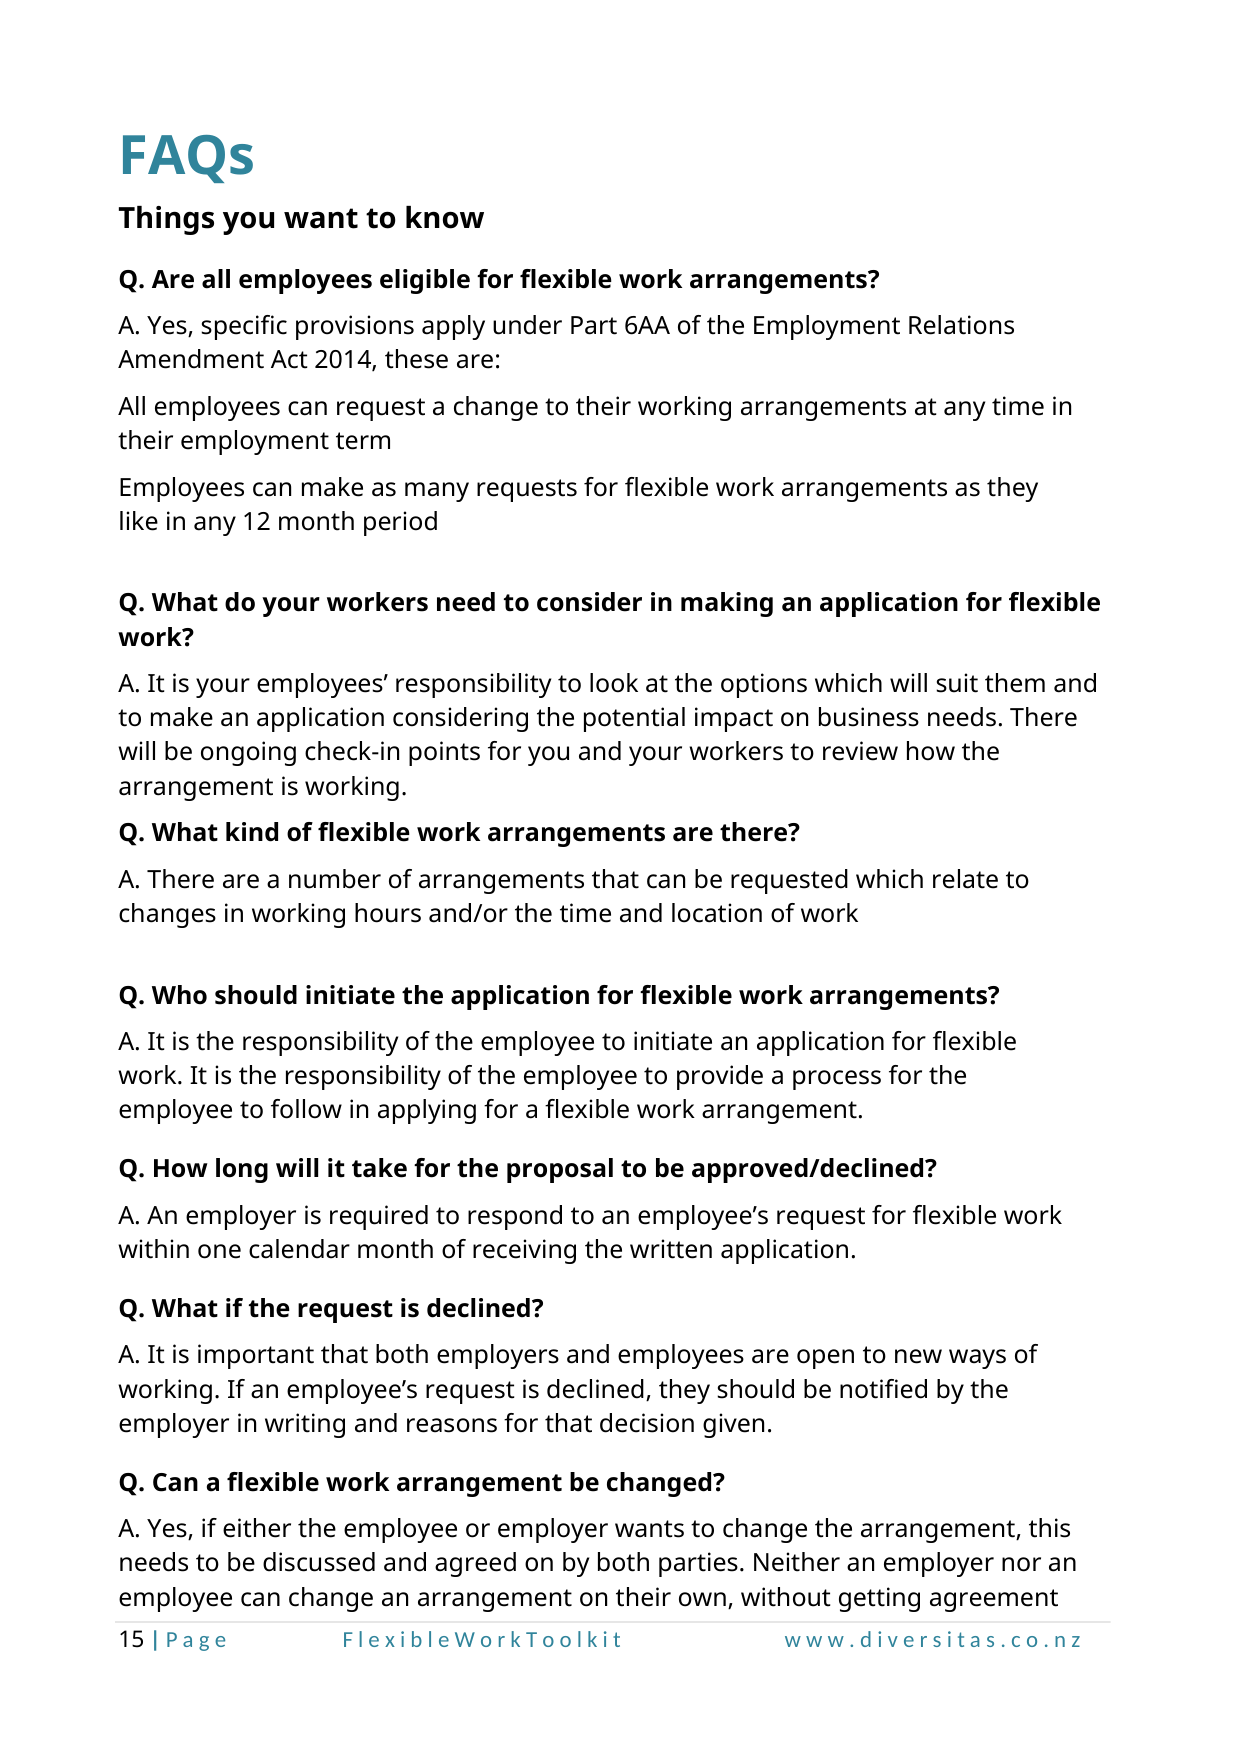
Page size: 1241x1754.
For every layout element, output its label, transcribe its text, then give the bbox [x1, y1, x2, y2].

subtitle FAQs [118, 116, 1121, 190]
text A. It is important that both employers and employees are open to new ways of working. If an employee’s request is declined, they should be notified by the employer in writing and reasons for that decision given. [118, 1337, 1121, 1439]
text Employees can make as many requests for flexible work arrangements as they like in any 12 month period [118, 469, 1065, 537]
subtitle Q. What kind of flexible work arrangements are there? [118, 814, 1121, 849]
text A. It is your employees’ responsibility to look at the options which will suit them and to make an application considering the potential impact on business needs. There will be ongoing check-in points for you and your workers to review how the arrangement is working. [118, 666, 1099, 802]
subtitle Q. Can a flexible work arrangement be changed? [118, 1464, 1121, 1498]
subtitle Q. Are all employees eligible for flexible work arrangements? [118, 261, 1121, 296]
text A. An employer is required to respond to an employee’s request for flexible work within one calendar month of receiving the written application. [118, 1198, 1088, 1266]
text All employees can request a change to their working arrangements at any time in their employment term [118, 388, 1084, 457]
text A. There are a number of arrangements that can be requested which relate to changes in working hours and/or the time and location of work [118, 861, 1121, 929]
text A. It is the responsibility of the employee to initiate an application for flexible work. It is the responsibility of the employee to provide a process for the employee to follow in applying for a flexible work arrangement. [118, 1024, 1082, 1126]
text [118, 1511, 1082, 1613]
subtitle Things you want to know [118, 197, 1121, 237]
subtitle Q. How long will it take for the proposal to be approved/declined? [118, 1151, 1121, 1185]
subtitle Q. Who should initiate the application for flexible work arrangements? [118, 977, 1121, 1011]
subtitle Q. What do your workers need to consider in making an application for flexible work? [118, 585, 1121, 653]
subtitle Q. What if the request is declined? [118, 1291, 1121, 1325]
text A. Yes, specific provisions apply under Part 6AA of the Employment Relations Amendment Act 2014, these are: [118, 308, 1121, 376]
